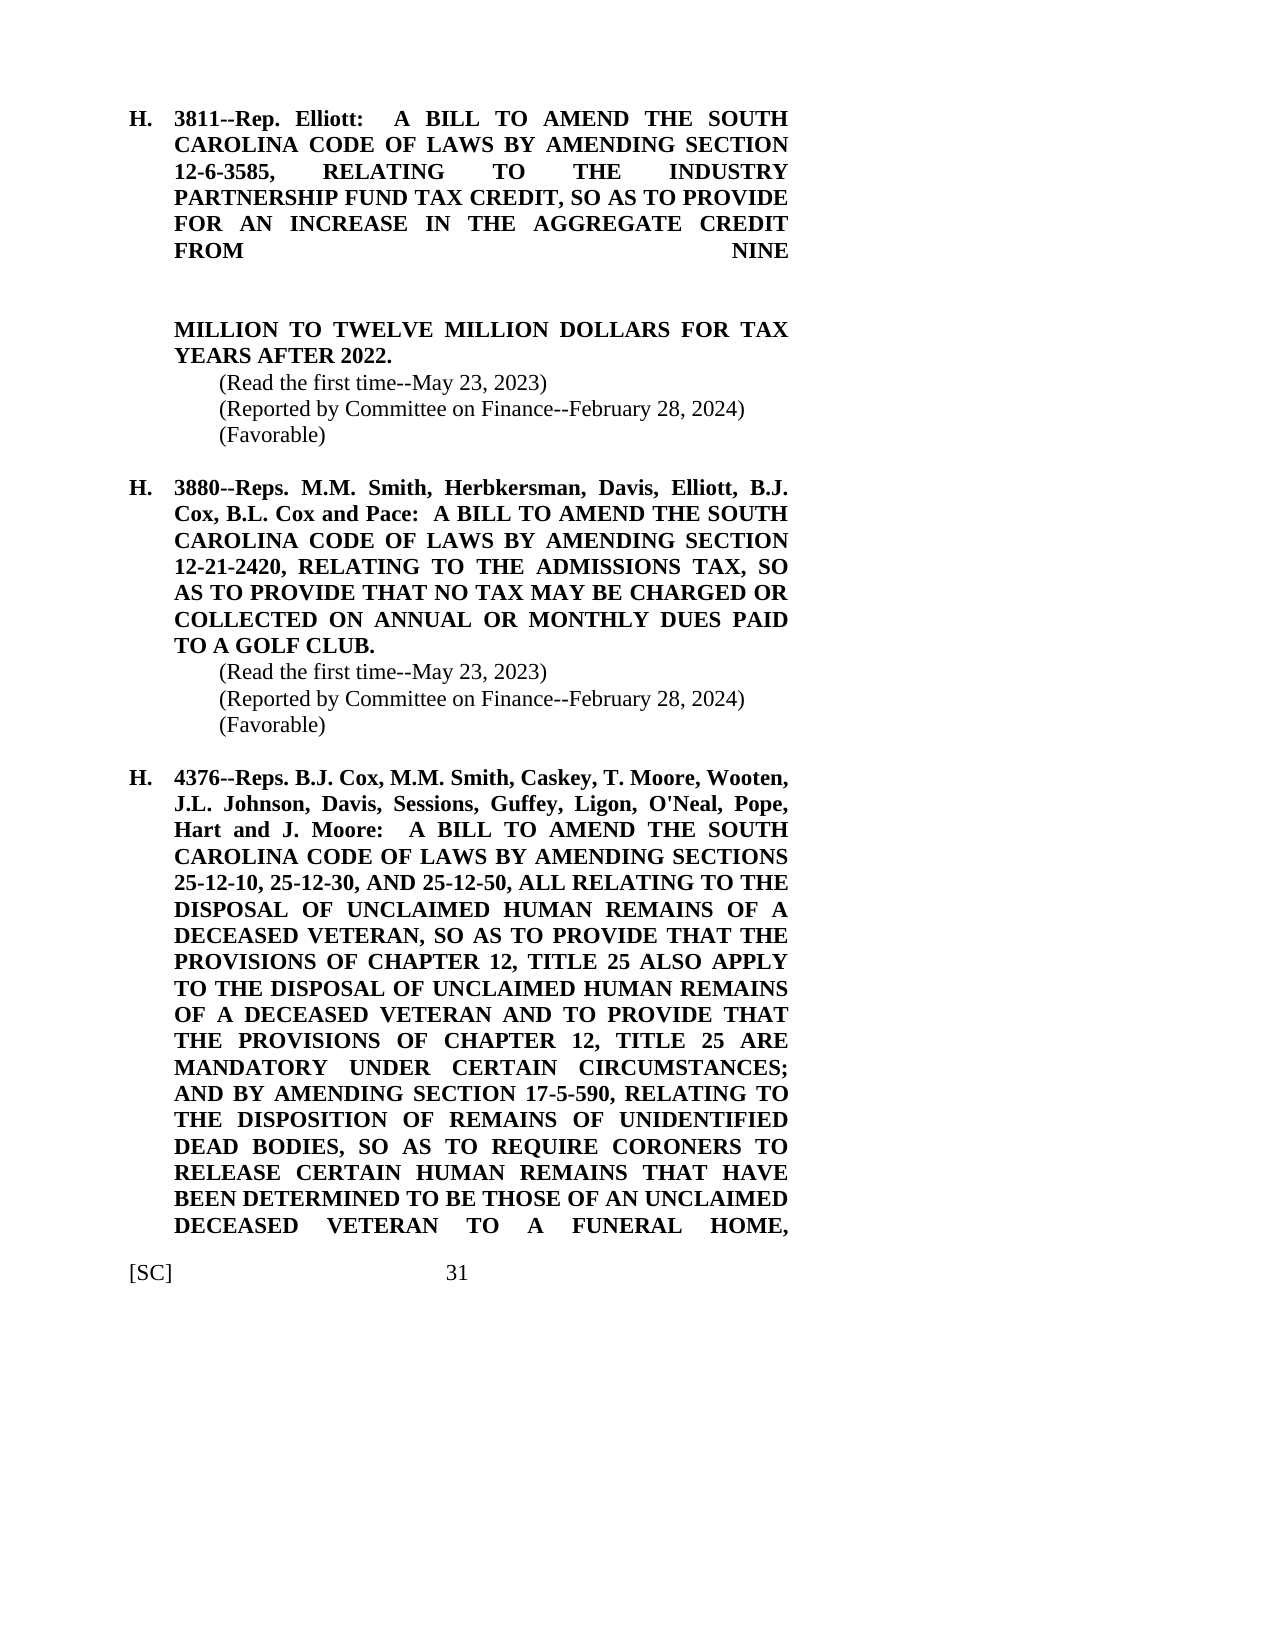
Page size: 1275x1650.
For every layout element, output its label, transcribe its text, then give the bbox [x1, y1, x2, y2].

text (Favorable) [219, 711, 789, 737]
title H. 3880--Reps. M.M. Smith, Herbkersman, Davis, Elliott, B.J. Cox, B.L. Cox and Pace: A BILL TO AMEND THE SOUTH CAROLINA CODE OF LAWS BY AMENDING SECTION 12‑21‑2420, RELATING TO THE ADMISSIONS TAX, SO AS TO PROVIDE THAT NO TAX MAY BE CHARGED OR COLLECTED ON ANNUAL OR MONTHLY DUES PAID TO A GOLF CLUB. [129, 474, 789, 658]
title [129, 764, 789, 1238]
text (Read the first time--May 23, 2023) [219, 658, 789, 685]
title H. 3811--Rep. Elliott: A BILL TO AMEND THE SOUTH CAROLINA CODE OF LAWS BY AMENDING SECTION 12‑6‑3585, RELATING TO THE INDUSTRY PARTNERSHIP FUND TAX CREDIT, SO AS TO PROVIDE FOR AN INCREASE IN THE AGGREGATE CREDIT FROM NINE MILLION TO TWELVE MILLION DOLLARS FOR TAX YEARS AFTER 2022. [129, 105, 789, 368]
text (Reported by Committee on Finance--February 28, 2024) [219, 395, 789, 421]
text (Read the first time--May 23, 2023) [219, 368, 789, 395]
text (Favorable) [219, 421, 789, 448]
text (Reported by Committee on Finance--February 28, 2024) [219, 685, 789, 711]
